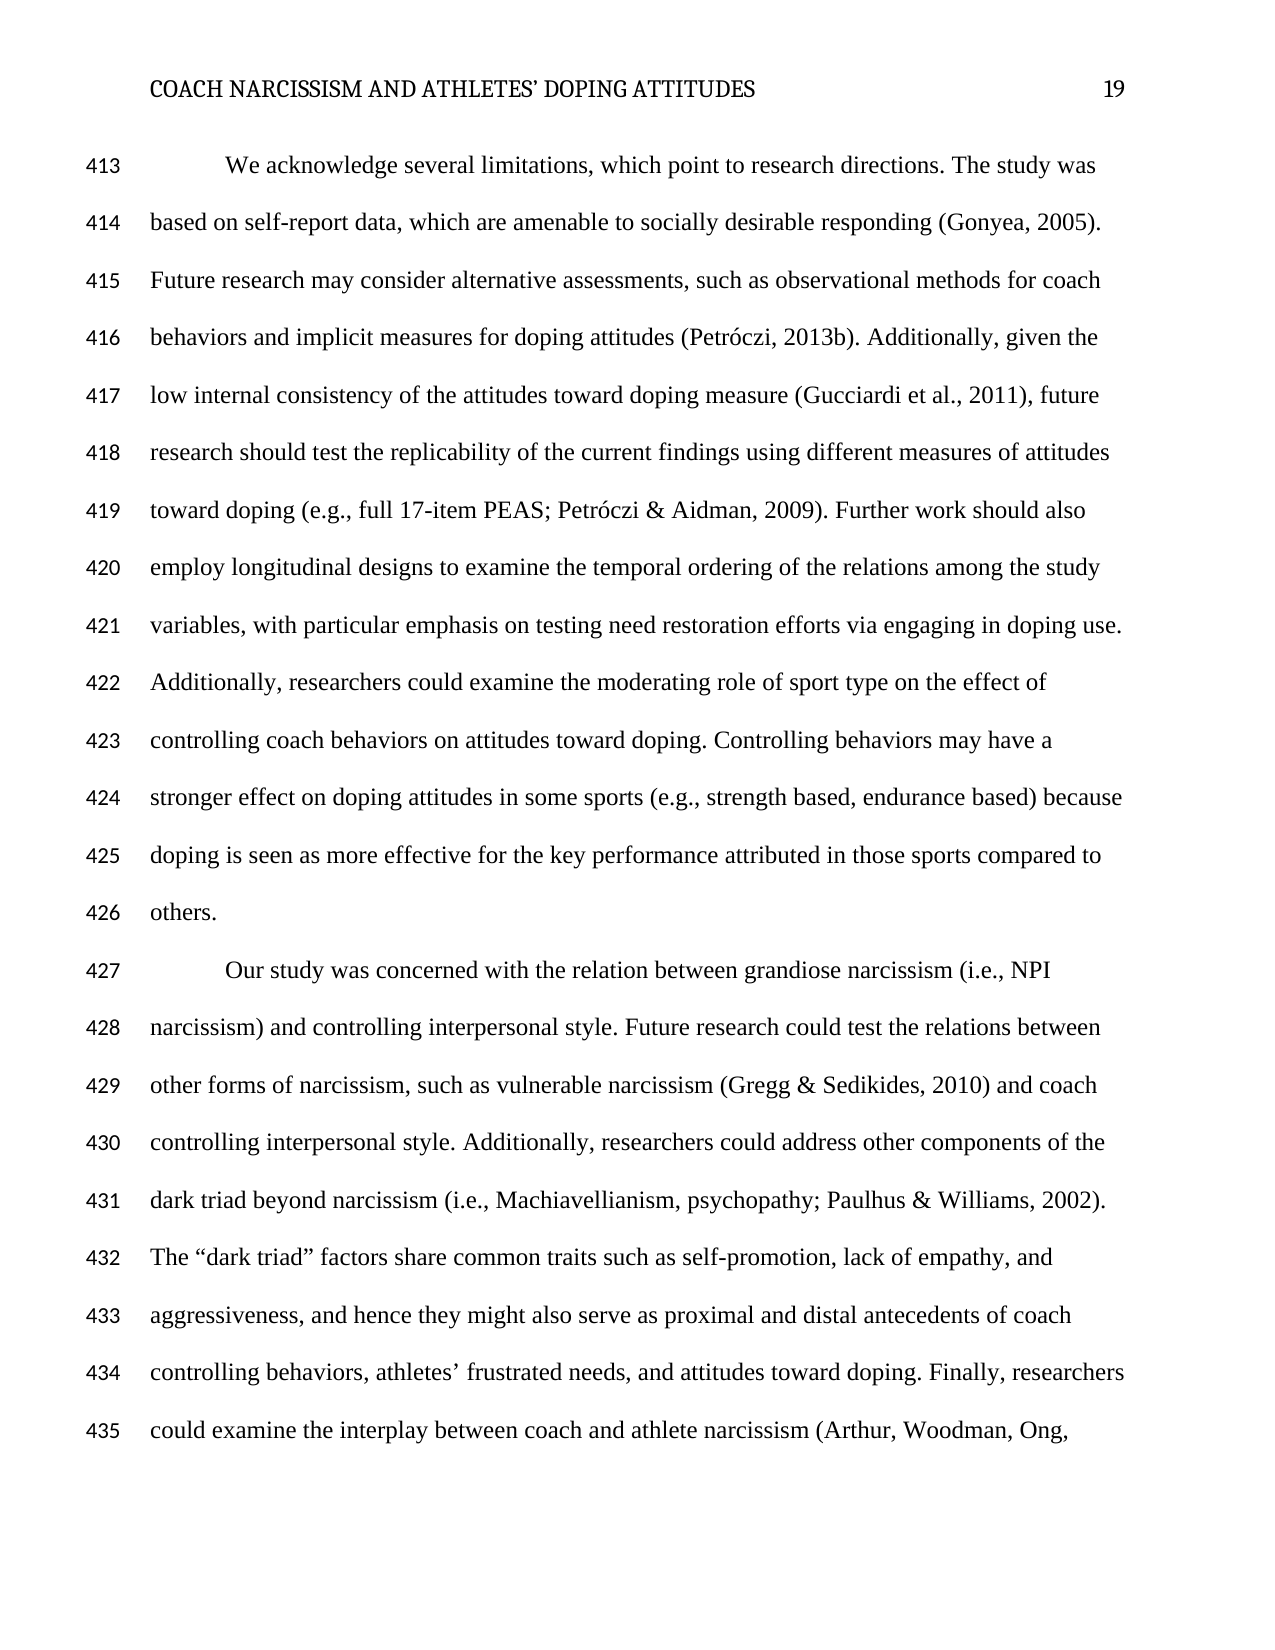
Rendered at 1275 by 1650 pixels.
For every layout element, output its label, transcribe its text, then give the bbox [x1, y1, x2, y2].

text We acknowledge several limitations, which point to research directions. The study was based on self-report data, which are amenable to socially desirable responding (Gonyea, 2005). Future research may consider alternative assessments, such as observational methods for coach behaviors and implicit measures for doping attitudes (Petróczi, 2013b). Additionally, given the low internal consistency of the attitudes toward doping measure (Gucciardi et al., 2011), future research should test the replicability of the current findings using different measures of attitudes toward doping (e.g., full 17-item PEAS; Petróczi & Aidman, 2009). Further work should also employ longitudinal designs to examine the temporal ordering of the relations among the study variables, with particular emphasis on testing need restoration efforts via engaging in doping use. Additionally, researchers could examine the moderating role of sport type on the effect of controlling coach behaviors on attitudes toward doping. Controlling behaviors may have a stronger effect on doping attitudes in some sports (e.g., strength based, endurance based) because doping is seen as more effective for the key performance attributed in those sports compared to others. [150, 150, 1125, 926]
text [150, 955, 1125, 1444]
